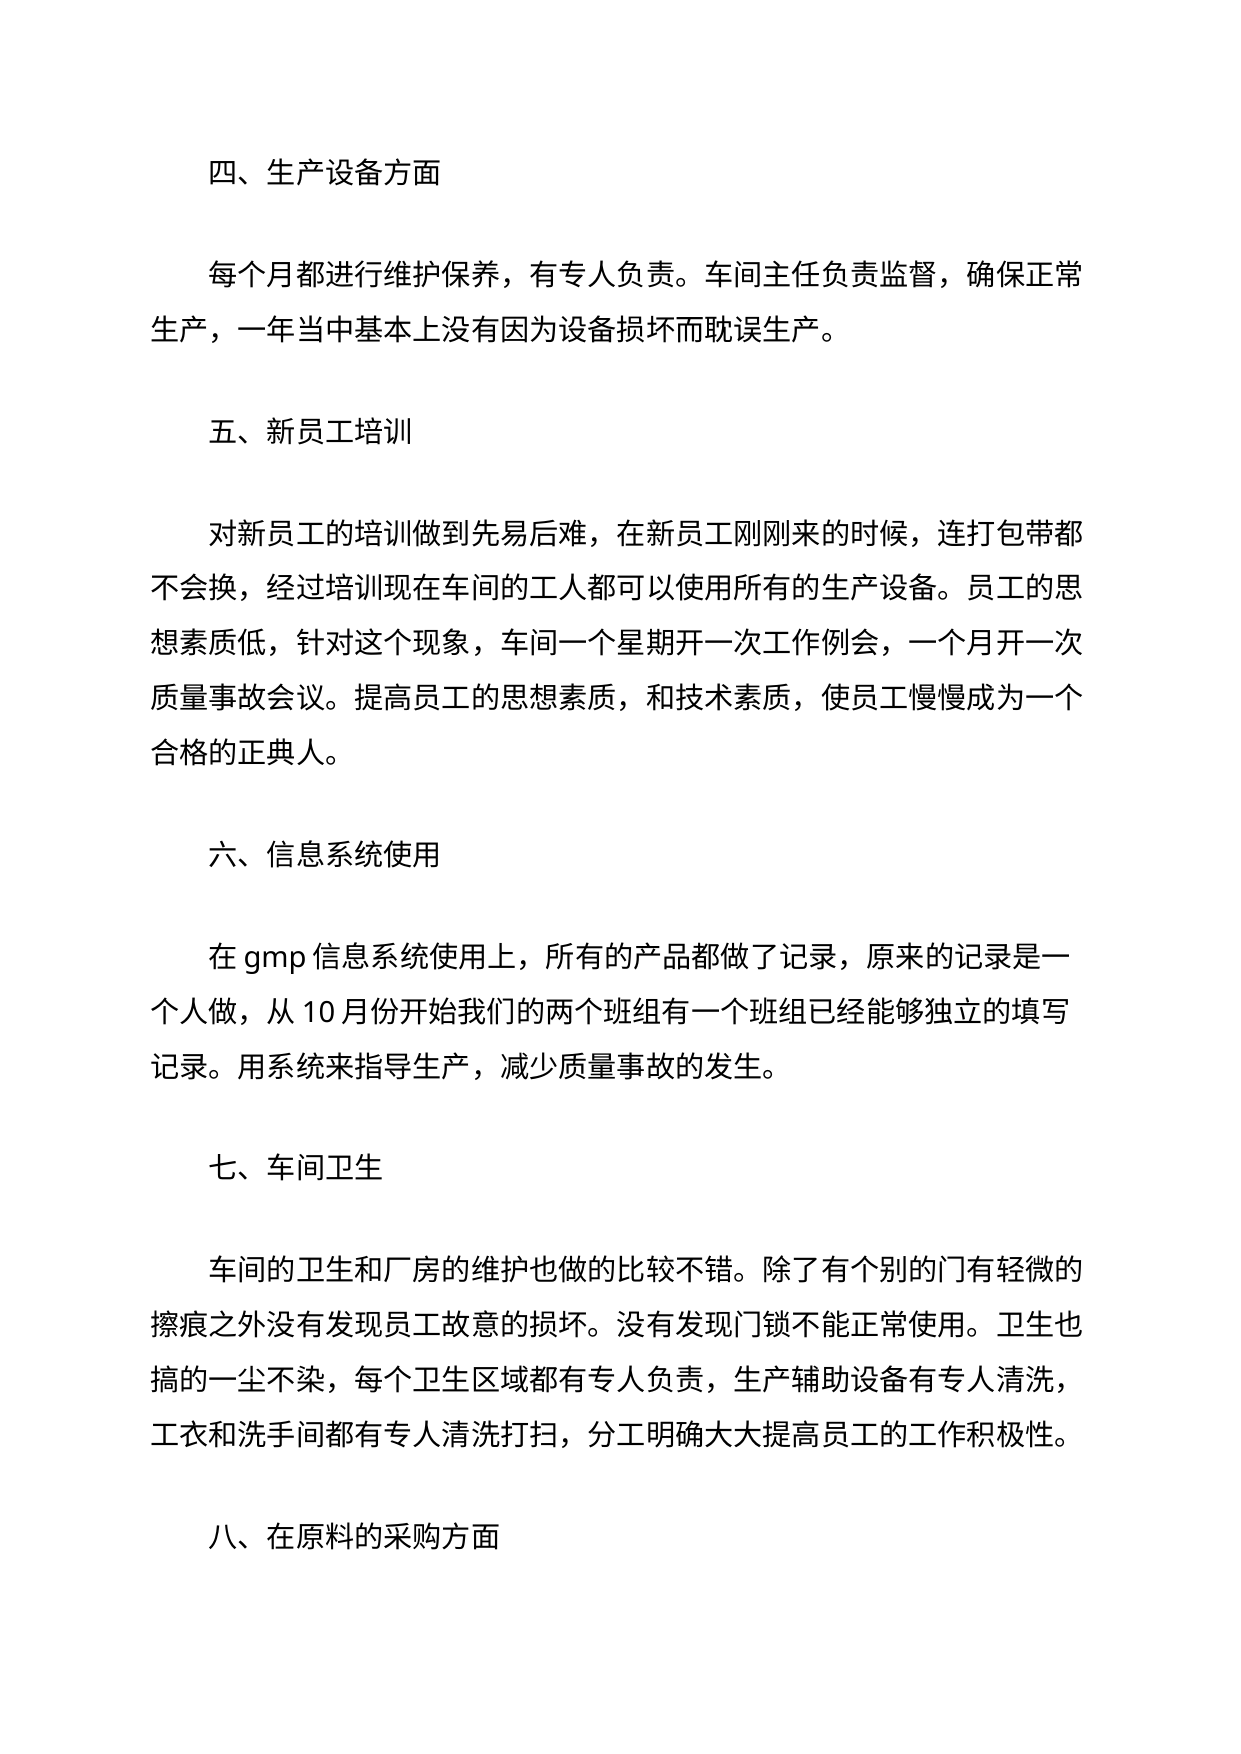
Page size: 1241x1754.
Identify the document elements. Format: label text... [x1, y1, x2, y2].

text 车间的卫生和厂房的维护也做的比较不错。除了有个别的门有轻微的擦痕之外没有发现员工故意的损坏。没有发现门锁不能正常使用。卫生也搞的一尘不染，每个卫生区域都有专人负责，生产辅助设备有专人清洗，工衣和洗手间都有专人清洗打扫，分工明确大大提高员工的工作积极性。 [150, 1247, 1090, 1454]
text 四、生产设备方面 [150, 150, 1090, 192]
text 在gmp信息系统使用上，所有的产品都做了记录，原来的记录是一个人做，从10月份开始我们的两个班组有一个班组已经能够独立的填写记录。用系统来指导生产，减少质量事故的发生。 [150, 933, 1090, 1086]
text 八、在原料的采购方面 [150, 1513, 1090, 1556]
text 五、新员工培训 [150, 408, 1090, 451]
text 六、信息系统使用 [150, 832, 1090, 874]
text 每个月都进行维护保养，有专人负责。车间主任负责监督，确保正常生产，一年当中基本上没有因为设备损坏而耽误生产。 [150, 252, 1090, 349]
text 七、车间卫生 [150, 1145, 1090, 1187]
text 对新员工的培训做到先易后难，在新员工刚刚来的时候，连打包带都不会换，经过培训现在车间的工人都可以使用所有的生产设备。员工的思想素质低，针对这个现象，车间一个星期开一次工作例会，一个月开一次质量事故会议。提高员工的思想素质，和技术素质，使员工慢慢成为一个合格的正典人。 [150, 510, 1090, 772]
